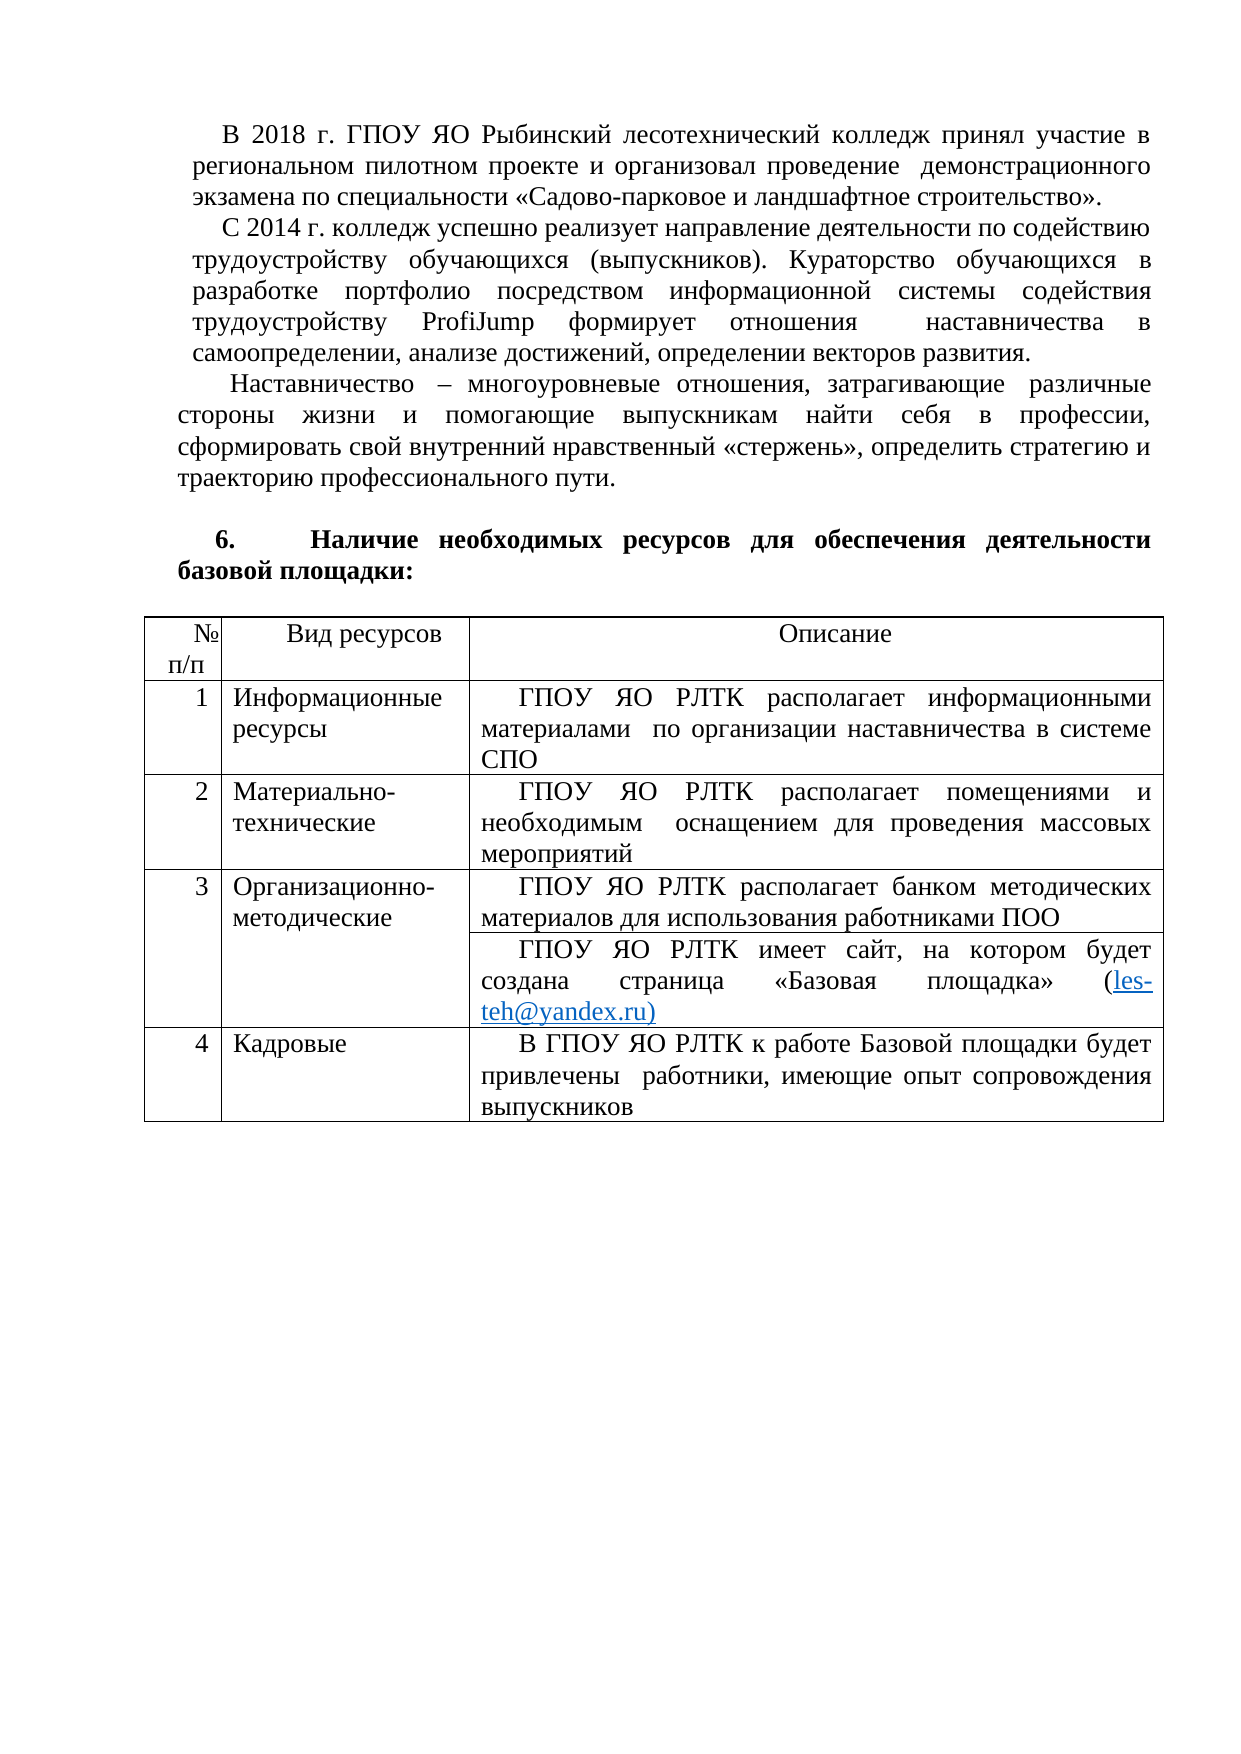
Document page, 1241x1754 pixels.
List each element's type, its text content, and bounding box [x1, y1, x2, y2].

table_cell Организационно-методические [222, 870, 469, 1027]
table_cell 4 [145, 1028, 221, 1121]
text В 2018 г. ГПОУ ЯО Рыбинский лесотехнический колледж принял участие в региональном пилотном проекте и организовал проведение демонстрационного экзамена по специальности «Садово-парковое и ландшафтное строительство». [192, 118, 1152, 212]
table_cell ГПОУ ЯО РЛТК имеет сайт, на котором будет создана страница «Базовая площадка» (les-teh@yandex.ru) [470, 933, 1163, 1027]
table_cell ГПОУ ЯО РЛТК располагает информационными материалами по организации наставничества в системе СПО [470, 681, 1163, 774]
table_cell ГПОУ ЯО РЛТК располагает помещениями и необходимым оснащением для проведения массовых мероприятий [470, 775, 1163, 869]
table_cell Материально-технические [222, 775, 469, 869]
text Наставничество – многоуровневые отношения, затрагивающие различные стороны жизни и помогающие выпускникам найти себя в профессии, сформировать свой внутренний нравственный «стержень», определить стратегию и траекторию профессионального пути. [177, 367, 1152, 492]
table_cell ГПОУ ЯО РЛТК располагает банком методических материалов для использования работниками ПОО [470, 870, 1163, 932]
table_header Вид ресурсов [222, 618, 469, 680]
list Наличие необходимых ресурсов для обеспечения деятельности базовой площадки: [177, 523, 1152, 585]
table_cell В ГПОУ ЯО РЛТК к работе Базовой площадки будет привлечены работники, имеющие опыт сопровождения выпускников [470, 1028, 1163, 1121]
table_cell Кадровые [222, 1028, 469, 1121]
table_cell 3 [145, 870, 221, 1027]
table_cell Информационные ресурсы [222, 681, 469, 774]
text С 2014 г. колледж успешно реализует направление деятельности по содействию трудоустройству обучающихся (выпускников). Кураторство обучающихся в разработке портфолио посредством информационной системы содействия трудоустройству ProfiJump формирует отношения наставничества в самоопределении, анализе достижений, определении векторов развития. [192, 212, 1152, 367]
table_cell 1 [145, 681, 221, 774]
table_cell 2 [145, 775, 221, 869]
table_header Описание [470, 618, 1163, 680]
table_header № п/п [145, 618, 221, 680]
